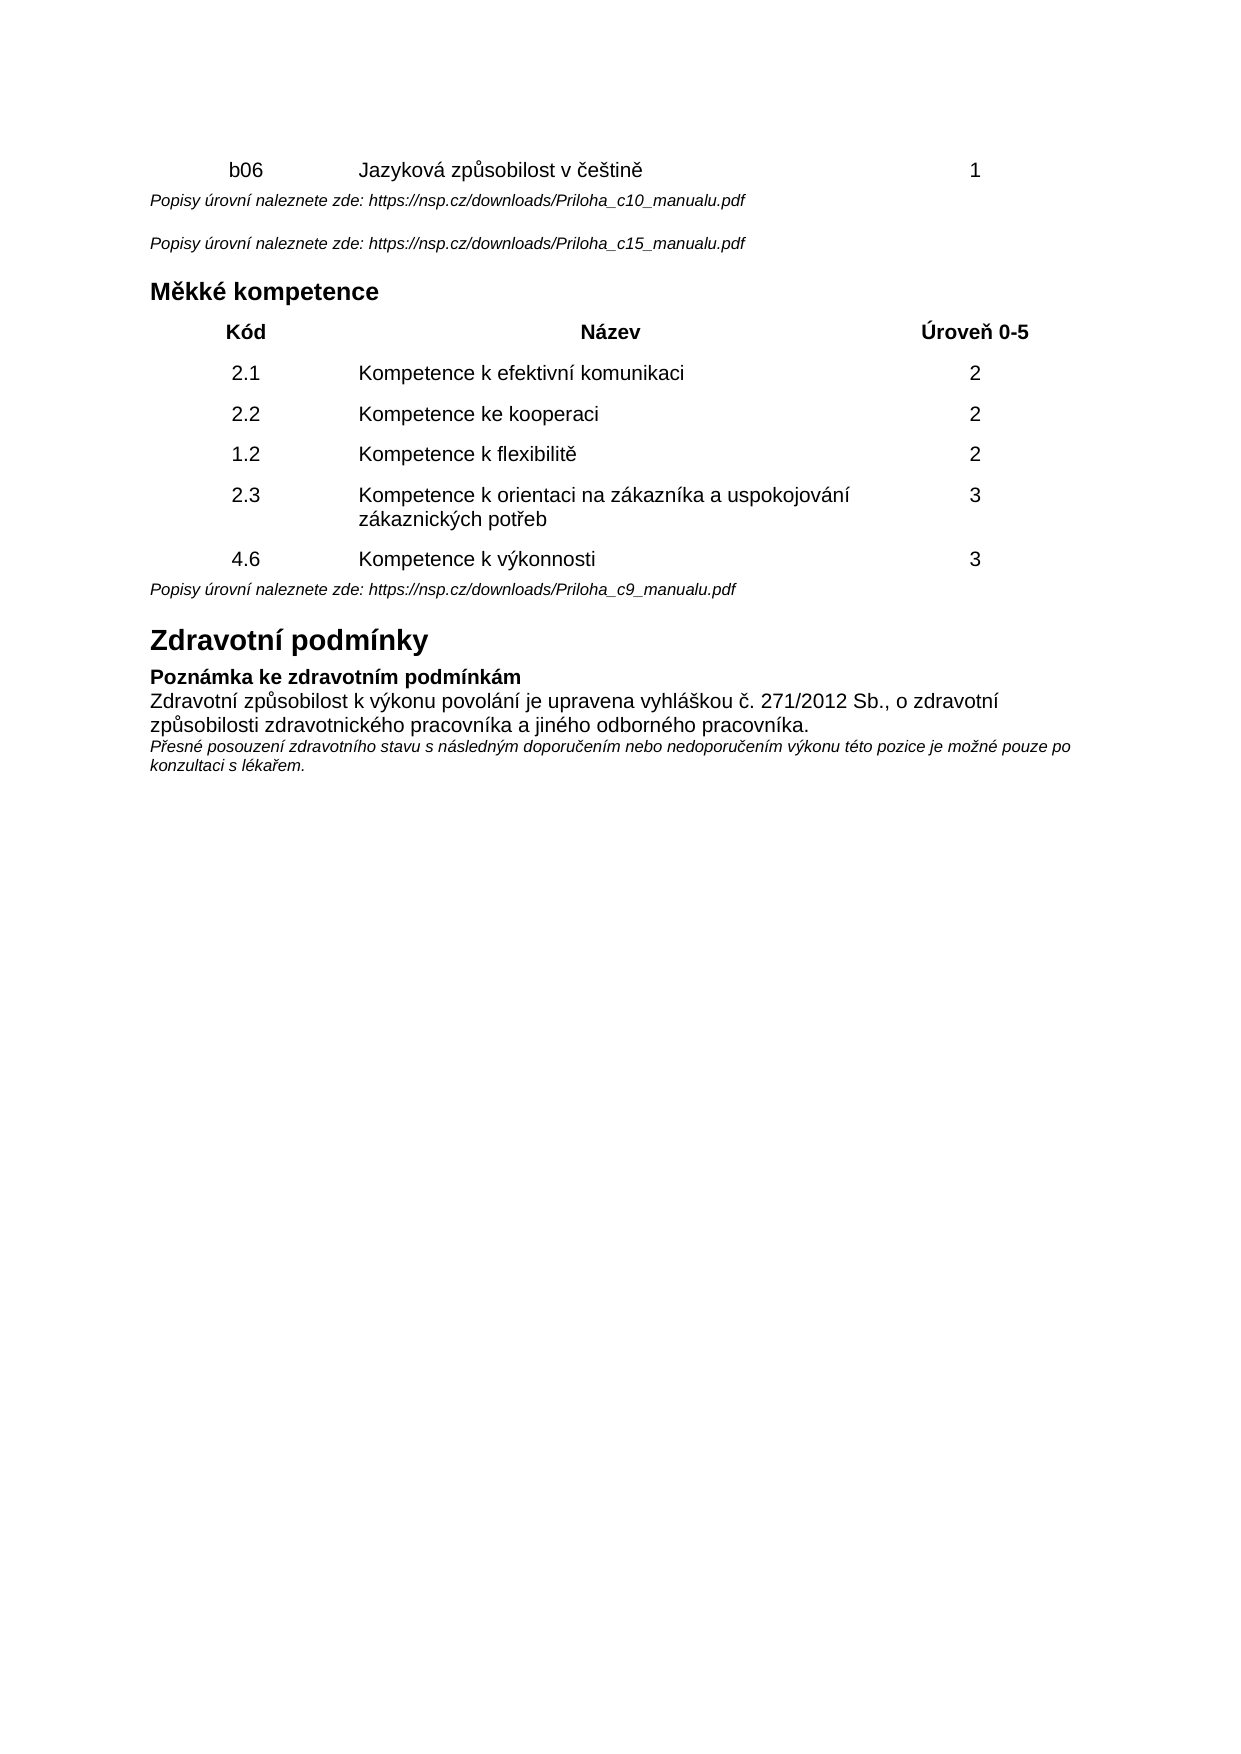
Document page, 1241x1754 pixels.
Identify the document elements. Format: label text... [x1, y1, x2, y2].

table_cell Kompetence k flexibilitě [350, 434, 871, 474]
table_cell Jazyková způsobilost v češtině [350, 150, 871, 191]
text Popisy úrovní naleznete zde: https://nsp.cz/downloads/Priloha_c10_manualu.pdf [150, 191, 1090, 210]
table_cell 1.2 [142, 434, 350, 474]
text Popisy úrovní naleznete zde: https://nsp.cz/downloads/Priloha_c9_manualu.pdf [150, 579, 1090, 599]
text Zdravotní způsobilost k výkonu povolání je upravena vyhláškou č. 271/2012 Sb., o zdravotní způsobilosti zdravotnického pracovníka a jiného odborného pracovníka. [150, 688, 1090, 736]
table_cell 1 [871, 150, 1079, 191]
text Poznámka ke zdravotním podmínkám [150, 664, 1090, 688]
table_cell Kompetence ke kooperaci [350, 393, 871, 434]
table_cell Kompetence k orientaci na zákazníka a uspokojování zákaznických potřeb [350, 474, 871, 539]
table_cell 3 [871, 474, 1079, 539]
table_header Úroveň 0-5 [871, 312, 1079, 352]
table_cell 4.6 [142, 539, 350, 579]
text Popisy úrovní naleznete zde: https://nsp.cz/downloads/Priloha_c15_manualu.pdf [150, 234, 1090, 253]
table_cell b06 [142, 150, 350, 191]
table_cell 2.3 [142, 474, 350, 539]
table_header Kód [142, 312, 350, 352]
table_cell 2.2 [142, 393, 350, 434]
text Přesné posouzení zdravotního stavu s následným doporučením nebo nedoporučením výkonu této pozice je možné pouze po konzultaci s lékařem. [150, 736, 1090, 775]
table_header Název [350, 312, 871, 352]
table_cell 2 [871, 393, 1079, 434]
table_cell 3 [871, 539, 1079, 579]
table_cell 2 [871, 434, 1079, 474]
subtitle Zdravotní podmínky [150, 623, 1090, 656]
table_cell 2.1 [142, 353, 350, 393]
table_cell Kompetence k efektivní komunikaci [350, 353, 871, 393]
table_cell 2 [871, 353, 1079, 393]
subtitle Měkké kompetence [150, 277, 1090, 306]
table_cell Kompetence k výkonnosti [350, 539, 871, 579]
